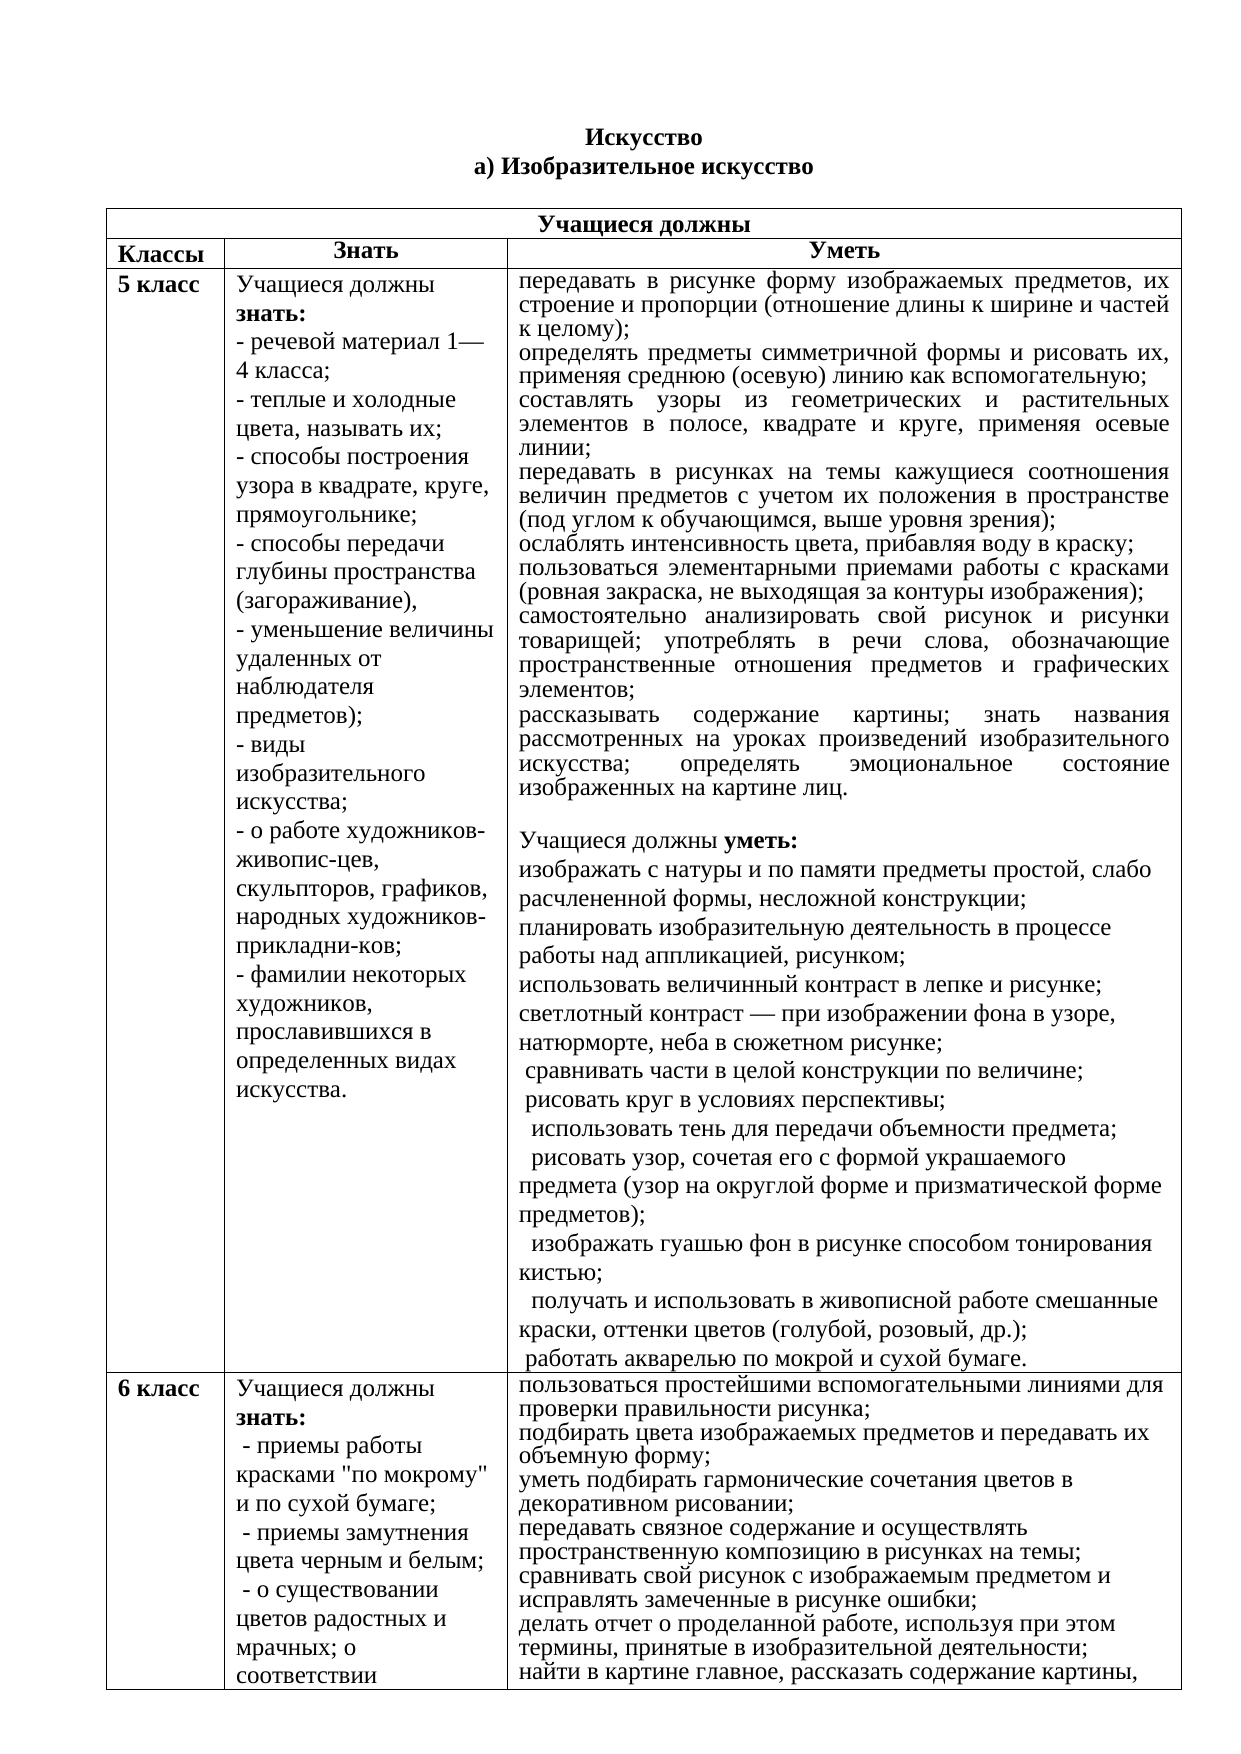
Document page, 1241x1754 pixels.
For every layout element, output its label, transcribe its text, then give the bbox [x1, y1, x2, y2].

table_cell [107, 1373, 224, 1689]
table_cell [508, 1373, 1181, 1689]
text а) Изобразительное искусство [106, 151, 1181, 179]
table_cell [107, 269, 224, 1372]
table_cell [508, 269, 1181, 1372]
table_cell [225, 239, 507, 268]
text Искусство [106, 122, 1181, 151]
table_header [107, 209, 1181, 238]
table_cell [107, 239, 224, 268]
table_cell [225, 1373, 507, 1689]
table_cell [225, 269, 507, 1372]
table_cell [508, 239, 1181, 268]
